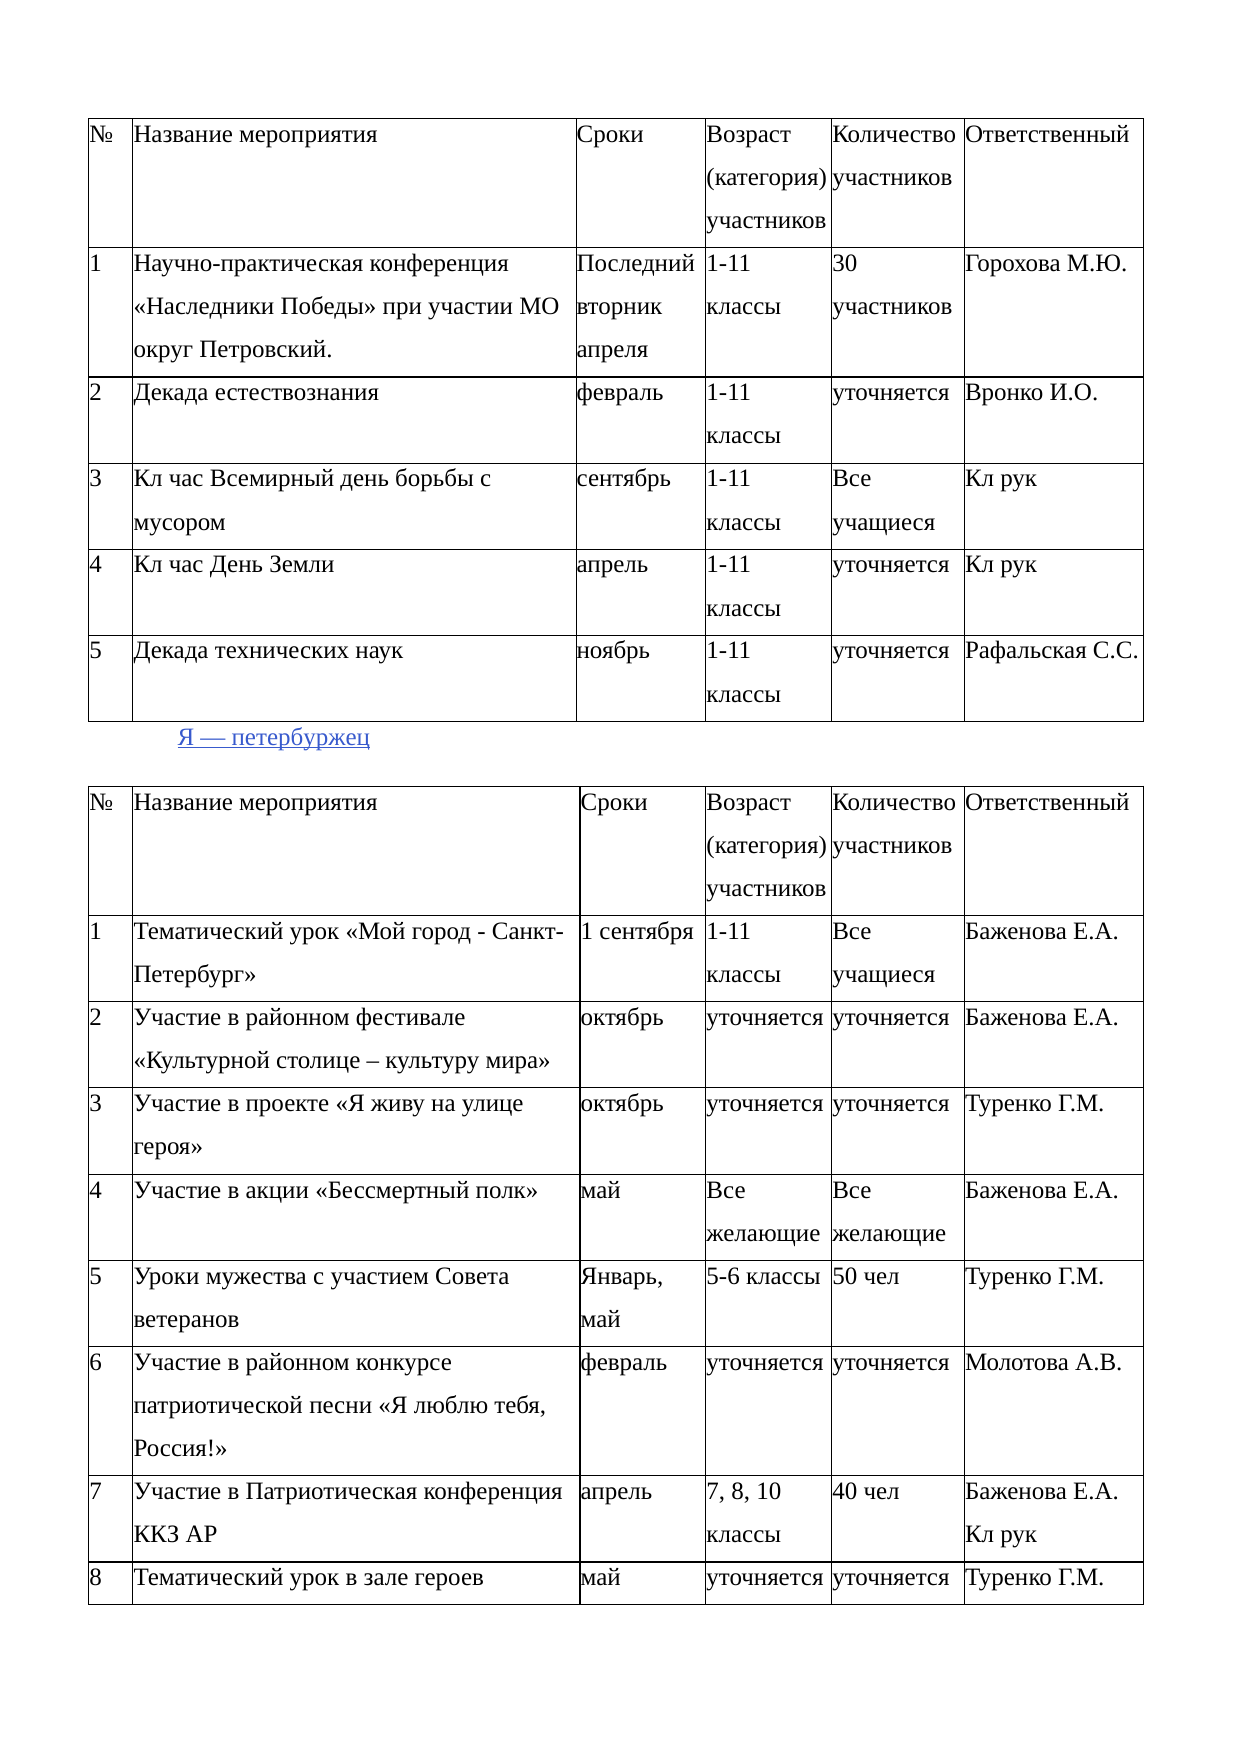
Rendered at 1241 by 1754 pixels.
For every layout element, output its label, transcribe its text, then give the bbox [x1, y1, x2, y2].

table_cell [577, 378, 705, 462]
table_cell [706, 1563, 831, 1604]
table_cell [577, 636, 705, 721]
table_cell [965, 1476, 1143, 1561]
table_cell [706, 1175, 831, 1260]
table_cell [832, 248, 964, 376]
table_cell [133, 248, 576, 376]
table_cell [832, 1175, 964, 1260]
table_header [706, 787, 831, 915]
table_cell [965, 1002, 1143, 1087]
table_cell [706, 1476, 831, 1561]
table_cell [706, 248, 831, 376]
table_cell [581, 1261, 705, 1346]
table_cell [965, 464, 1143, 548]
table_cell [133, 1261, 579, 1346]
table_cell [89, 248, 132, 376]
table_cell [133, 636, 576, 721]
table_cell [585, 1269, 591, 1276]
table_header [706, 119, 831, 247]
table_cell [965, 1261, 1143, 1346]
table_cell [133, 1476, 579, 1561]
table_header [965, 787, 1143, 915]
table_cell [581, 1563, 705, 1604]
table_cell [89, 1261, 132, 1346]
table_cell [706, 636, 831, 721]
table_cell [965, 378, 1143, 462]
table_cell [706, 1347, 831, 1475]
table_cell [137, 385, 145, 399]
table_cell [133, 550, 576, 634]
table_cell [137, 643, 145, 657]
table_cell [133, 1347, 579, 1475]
text Я — петербуржец [177, 722, 1152, 750]
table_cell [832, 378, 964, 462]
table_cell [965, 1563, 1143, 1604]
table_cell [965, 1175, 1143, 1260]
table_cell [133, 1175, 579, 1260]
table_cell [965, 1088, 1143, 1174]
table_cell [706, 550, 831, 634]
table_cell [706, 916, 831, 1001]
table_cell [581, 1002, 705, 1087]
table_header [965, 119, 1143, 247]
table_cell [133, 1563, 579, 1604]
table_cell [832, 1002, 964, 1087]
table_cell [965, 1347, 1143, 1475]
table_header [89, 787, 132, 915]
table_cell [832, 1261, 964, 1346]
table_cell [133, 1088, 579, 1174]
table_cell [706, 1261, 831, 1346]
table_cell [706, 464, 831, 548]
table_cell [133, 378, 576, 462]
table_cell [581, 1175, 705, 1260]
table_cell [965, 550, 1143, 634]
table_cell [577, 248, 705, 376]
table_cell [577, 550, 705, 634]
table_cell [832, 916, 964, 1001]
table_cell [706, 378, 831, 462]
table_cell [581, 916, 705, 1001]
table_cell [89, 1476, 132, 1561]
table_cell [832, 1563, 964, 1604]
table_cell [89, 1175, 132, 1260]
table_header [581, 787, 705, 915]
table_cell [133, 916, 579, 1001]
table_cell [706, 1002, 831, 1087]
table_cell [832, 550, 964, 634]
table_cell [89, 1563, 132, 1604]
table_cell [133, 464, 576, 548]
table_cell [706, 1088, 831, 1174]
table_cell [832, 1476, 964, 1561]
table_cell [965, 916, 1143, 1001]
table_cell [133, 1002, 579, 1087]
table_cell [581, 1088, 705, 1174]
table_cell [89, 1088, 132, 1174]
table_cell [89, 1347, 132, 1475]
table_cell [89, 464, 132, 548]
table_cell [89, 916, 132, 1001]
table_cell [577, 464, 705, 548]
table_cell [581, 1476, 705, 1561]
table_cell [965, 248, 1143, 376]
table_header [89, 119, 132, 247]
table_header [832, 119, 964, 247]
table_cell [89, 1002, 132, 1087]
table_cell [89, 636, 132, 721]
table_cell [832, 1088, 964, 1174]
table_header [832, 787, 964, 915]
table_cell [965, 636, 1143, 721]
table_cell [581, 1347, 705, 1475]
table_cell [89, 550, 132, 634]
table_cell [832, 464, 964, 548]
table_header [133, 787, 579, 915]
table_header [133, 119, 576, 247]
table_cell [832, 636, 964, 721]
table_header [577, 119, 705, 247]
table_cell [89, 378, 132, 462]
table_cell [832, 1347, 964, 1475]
